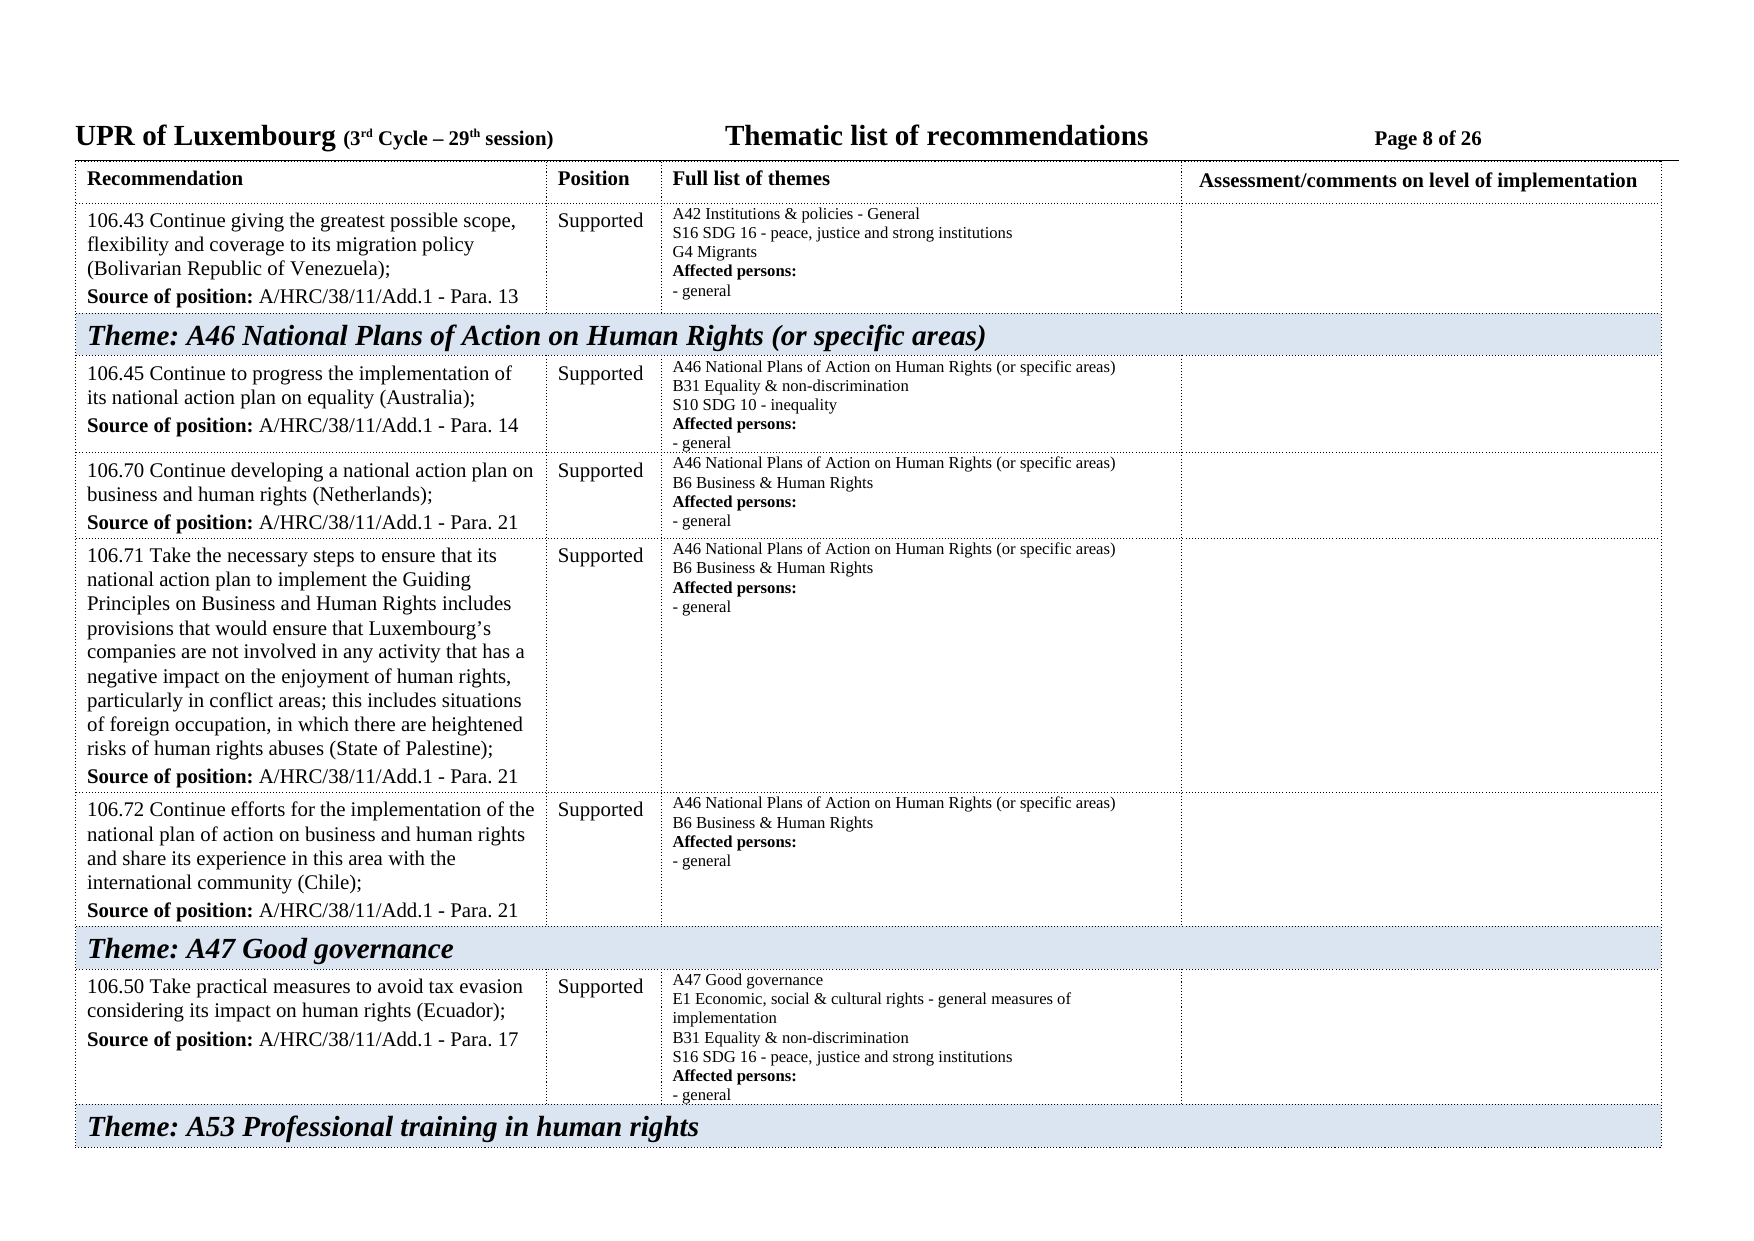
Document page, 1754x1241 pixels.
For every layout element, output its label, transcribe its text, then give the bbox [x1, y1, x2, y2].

table_cell Theme: A46 National Plans of Action on Human Rights (or specific areas) [76, 313, 1661, 355]
table_header Full list of themes [661, 161, 1182, 203]
table_header Position [546, 161, 661, 203]
table_cell A46 National Plans of Action on Human Rights (or specific areas) B6 Business & Human Rights Affected persons: - general [661, 538, 1182, 792]
table_cell Supported [546, 203, 661, 312]
table_cell A47 Good governance E1 Economic, social & cultural rights - general measures of implementation B31 Equality & non-discrimination S16 SDG 16 - peace, justice and strong institutions Affected persons: - general [661, 969, 1182, 1104]
table_cell Supported [546, 452, 661, 538]
table_cell 106.45 Continue to progress the implementation of its national action plan on equality (Australia); Source of position: A/HRC/38/11/Add.1 - Para. 14 [76, 355, 546, 452]
table_cell 106.70 Continue developing a national action plan on business and human rights (Netherlands); Source of position: A/HRC/38/11/Add.1 - Para. 21 [76, 452, 546, 538]
table_cell [1182, 538, 1661, 792]
table_cell A46 National Plans of Action on Human Rights (or specific areas) B6 Business & Human Rights Affected persons: - general [661, 792, 1182, 926]
table_cell Theme: A47 Good governance [76, 926, 1661, 969]
table_cell [1182, 452, 1661, 538]
table_cell Supported [546, 792, 661, 926]
table_cell A46 National Plans of Action on Human Rights (or specific areas) B6 Business & Human Rights Affected persons: - general [661, 452, 1182, 538]
table_cell Supported [546, 538, 661, 792]
table_cell Supported [546, 355, 661, 452]
table_cell [1182, 792, 1661, 926]
table_header Assessment/comments on level of implementation [1182, 161, 1661, 203]
table_cell A46 National Plans of Action on Human Rights (or specific areas) B31 Equality & non-discrimination S10 SDG 10 - inequality Affected persons: - general [661, 355, 1182, 452]
table_cell [1182, 355, 1661, 452]
table_cell [1182, 969, 1661, 1104]
table_cell 106.71 Take the necessary steps to ensure that its national action plan to implement the Guiding Principles on Business and Human Rights includes provisions that would ensure that Luxembourg’s companies are not involved in any activity that has a negative impact on the enjoyment of human rights, particularly in conflict areas; this includes situations of foreign occupation, in which there are heightened risks of human rights abuses (State of Palestine); Source of position: A/HRC/38/11/Add.1 - Para. 21 [76, 538, 546, 792]
table_cell 106.50 Take practical measures to avoid tax evasion considering its impact on human rights (Ecuador); Source of position: A/HRC/38/11/Add.1 - Para. 17 [76, 969, 546, 1104]
table_cell [1182, 203, 1661, 312]
table_header Recommendation [76, 161, 546, 203]
table_cell A42 Institutions & policies - General S16 SDG 16 - peace, justice and strong institutions G4 Migrants Affected persons: - general [661, 203, 1182, 312]
table_cell Theme: A53 Professional training in human rights [76, 1104, 1661, 1147]
table_cell 106.43 Continue giving the greatest possible scope, flexibility and coverage to its migration policy (Bolivarian Republic of Venezuela); Source of position: A/HRC/38/11/Add.1 - Para. 13 [76, 203, 546, 312]
table_cell Supported [546, 969, 661, 1104]
table_cell 106.72 Continue efforts for the implementation of the national plan of action on business and human rights and share its experience in this area with the international community (Chile); Source of position: A/HRC/38/11/Add.1 - Para. 21 [76, 792, 546, 926]
